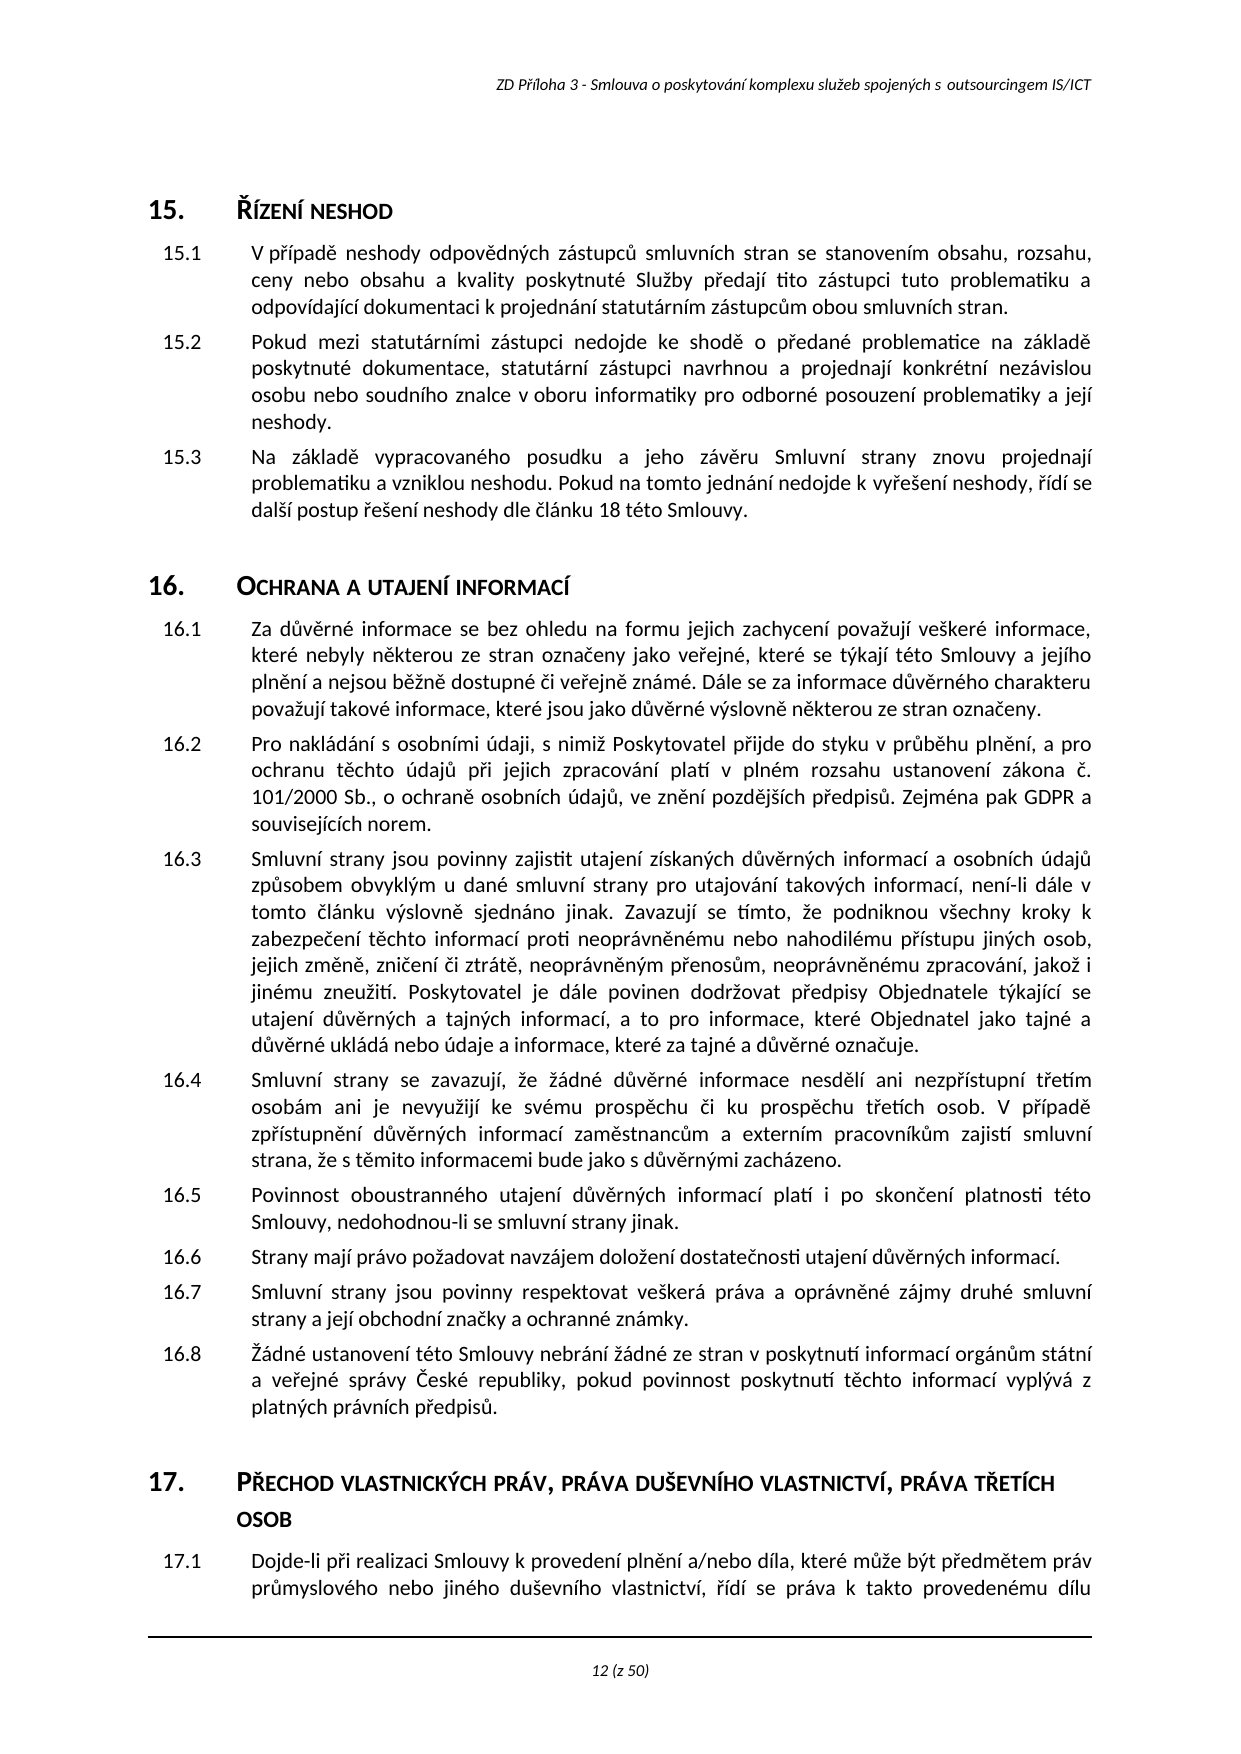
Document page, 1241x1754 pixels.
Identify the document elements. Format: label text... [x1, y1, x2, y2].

text Přechod vlastnických práv, práva duševního vlastnictví, práva třetích osob [148, 1463, 1092, 1535]
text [162, 1547, 1092, 1601]
text Žádné ustanovení této Smlouvy nebrání žádné ze stran v poskytnutí informací orgánům státní a veřejné správy České republiky, pokud povinnost poskytnutí těchto informací vyplývá z platných právních předpisů. [162, 1340, 1092, 1420]
text Řízení neshod [148, 191, 1092, 227]
text Pokud mezi statutárními zástupci nedojde ke shodě o předané problematice na základě poskytnuté dokumentace, statutární zástupci navrhnou a projednají konkrétní nezávislou osobu nebo soudního znalce v oboru informatiky pro odborné posouzení problematiky a její neshody. [162, 328, 1092, 434]
text Ochrana a utajení informací [148, 567, 1092, 602]
text Smluvní strany se zavazují, že žádné důvěrné informace nesdělí ani nezpřístupní třetím osobám ani je nevyužijí ke svému prospěchu či ku prospěchu třetích osob. V případě zpřístupnění důvěrných informací zaměstnancům a externím pracovníkům zajistí smluvní strana, že s těmito informacemi bude jako s důvěrnými zacházeno. [162, 1066, 1092, 1173]
text Strany mají právo požadovat navzájem doložení dostatečnosti utajení důvěrných informací. [162, 1243, 1092, 1270]
text Povinnost oboustranného utajení důvěrných informací platí i po skončení platnosti této Smlouvy, nedohodnou-li se smluvní strany jinak. [162, 1181, 1092, 1235]
text Smluvní strany jsou povinny zajistit utajení získaných důvěrných informací a osobních údajů způsobem obvyklým u dané smluvní strany pro utajování takových informací, není-li dále v tomto článku výslovně sjednáno jinak. Zavazují se tímto, že podniknou všechny kroky k zabezpečení těchto informací proti neoprávněnému nebo nahodilému přístupu jiných osob, jejich změně, zničení či ztrátě, neoprávněným přenosům, neoprávněnému zpracování, jakož i jinému zneužití. Poskytovatel je dále povinen dodržovat předpisy Objednatele týkající se utajení důvěrných a tajných informací, a to pro informace, které Objednatel jako tajné a důvěrné ukládá nebo údaje a informace, které za tajné a důvěrné označuje. [162, 845, 1092, 1058]
text Za důvěrné informace se bez ohledu na formu jejich zachycení považují veškeré informace, které nebyly některou ze stran označeny jako veřejné, které se týkají této Smlouvy a jejího plnění a nejsou běžně dostupné či veřejně známé. Dále se za informace důvěrného charakteru považují takové informace, které jsou jako důvěrné výslovně některou ze stran označeny. [162, 615, 1092, 721]
text Na základě vypracovaného posudku a jeho závěru Smluvní strany znovu projednají problematiku a vzniklou neshodu. Pokud na tomto jednání nedojde k vyřešení neshody, řídí se další postup řešení neshody dle článku 18 této Smlouvy. [162, 443, 1092, 523]
text V případě neshody odpovědných zástupců smluvních stran se stanovením obsahu, rozsahu, ceny nebo obsahu a kvality poskytnuté Služby předají tito zástupci tuto problematiku a odpovídající dokumentaci k projednání statutárním zástupcům obou smluvních stran. [162, 239, 1092, 319]
text Pro nakládání s osobními údaji, s nimiž Poskytovatel přijde do styku v průběhu plnění, a pro ochranu těchto údajů při jejich zpracování platí v plném rozsahu ustanovení zákona č. 101/2000 Sb., o ochraně osobních údajů, ve znění pozdějších předpisů. Zejména pak GDPR a souvisejících norem. [162, 730, 1092, 836]
text Smluvní strany jsou povinny respektovat veškerá práva a oprávněné zájmy druhé smluvní strany a její obchodní značky a ochranné známky. [162, 1278, 1092, 1331]
